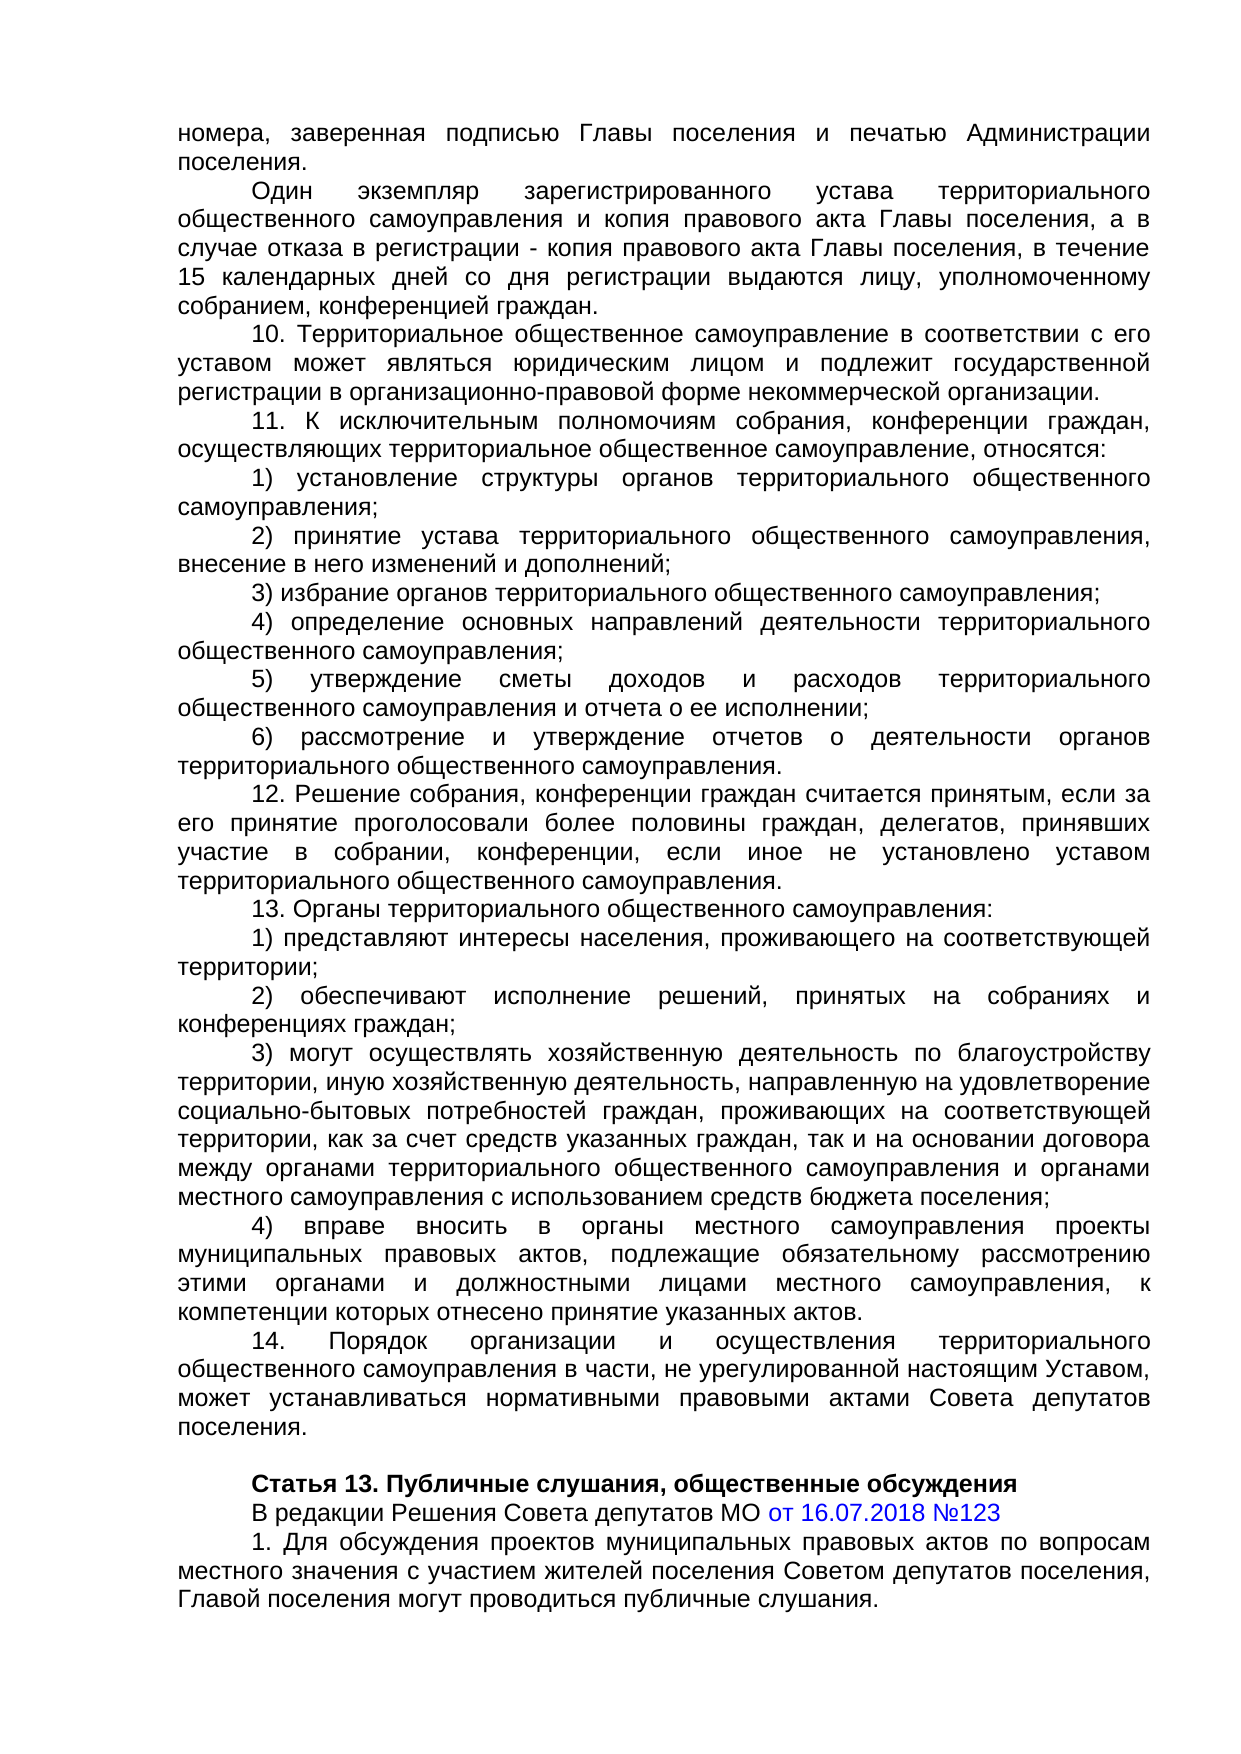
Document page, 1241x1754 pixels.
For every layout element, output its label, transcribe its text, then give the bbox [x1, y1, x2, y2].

text Статья 13. Публичные слушания, общественные обсуждения [177, 1469, 1152, 1498]
text 5) утверждение сметы доходов и расходов территориального общественного самоуправления и отчета о ее исполнении; [177, 664, 1152, 722]
text 2) принятие устава территориального общественного самоуправления, внесение в него изменений и дополнений; [177, 521, 1152, 578]
text 1) представляют интересы населения, проживающего на соответствующей территории; [177, 923, 1152, 981]
text 6) рассмотрение и утверждение отчетов о деятельности органов территориального общественного самоуправления. [177, 722, 1152, 779]
text 1) установление структуры органов территориального общественного самоуправления; [177, 463, 1152, 521]
text 11. К исключительным полномочиям собрания, конференции граждан, осуществляющих территориальное общественное самоуправление, относятся: [177, 406, 1152, 463]
text 2) обеспечивают исполнение решений, принятых на собраниях и конференциях граждан; [177, 981, 1152, 1038]
text 4) вправе вносить в органы местного самоуправления проекты муниципальных правовых актов, подлежащие обязательному рассмотрению этими органами и должностными лицами местного самоуправления, к компетенции которых отнесено принятие указанных актов. [177, 1211, 1152, 1326]
text Один экземпляр зарегистрированного устава территориального общественного самоуправления и копия правового акта Главы поселения, а в случае отказа в регистрации - копия правового акта Главы поселения, в течение 15 календарных дней со дня регистрации выдаются лицу, уполномоченному собранием, конференцией граждан. [177, 176, 1152, 319]
text 3) могут осуществлять хозяйственную деятельность по благоустройству территории, иную хозяйственную деятельность, направленную на удовлетворение социально-бытовых потребностей граждан, проживающих на соответствующей территории, как за счет средств указанных граждан, так и на основании договора между органами территориального общественного самоуправления и органами местного самоуправления с использованием средств бюджета поселения; [177, 1038, 1152, 1211]
text 12. Решение собрания, конференции граждан считается принятым, если за его принятие проголосовали более половины граждан, делегатов, принявших участие в собрании, конференции, если иное не установлено уставом территориального общественного самоуправления. [177, 779, 1152, 894]
text 4) определение основных направлений деятельности территориального общественного самоуправления; [177, 607, 1152, 664]
text 14. Порядок организации и осуществления территориального общественного самоуправления в части, не урегулированной настоящим Уставом, может устанавливаться нормативными правовыми актами Совета депутатов поселения. [177, 1326, 1152, 1441]
text 10. Территориальное общественное самоуправление в соответствии с его уставом может являться юридическим лицом и подлежит государственной регистрации в организационно-правовой форме некоммерческой организации. [177, 319, 1152, 406]
text 13. Органы территориального общественного самоуправления: [177, 894, 1152, 923]
text В редакции Решения Совета депутатов МО от 16.07.2018 №123 [177, 1498, 1152, 1527]
text 3) избрание органов территориального общественного самоуправления; [177, 578, 1152, 607]
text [177, 118, 1152, 176]
text 1. Для обсуждения проектов муниципальных правовых актов по вопросам местного значения с участием жителей поселения Советом депутатов поселения, Главой поселения могут проводиться публичные слушания. [177, 1527, 1152, 1613]
